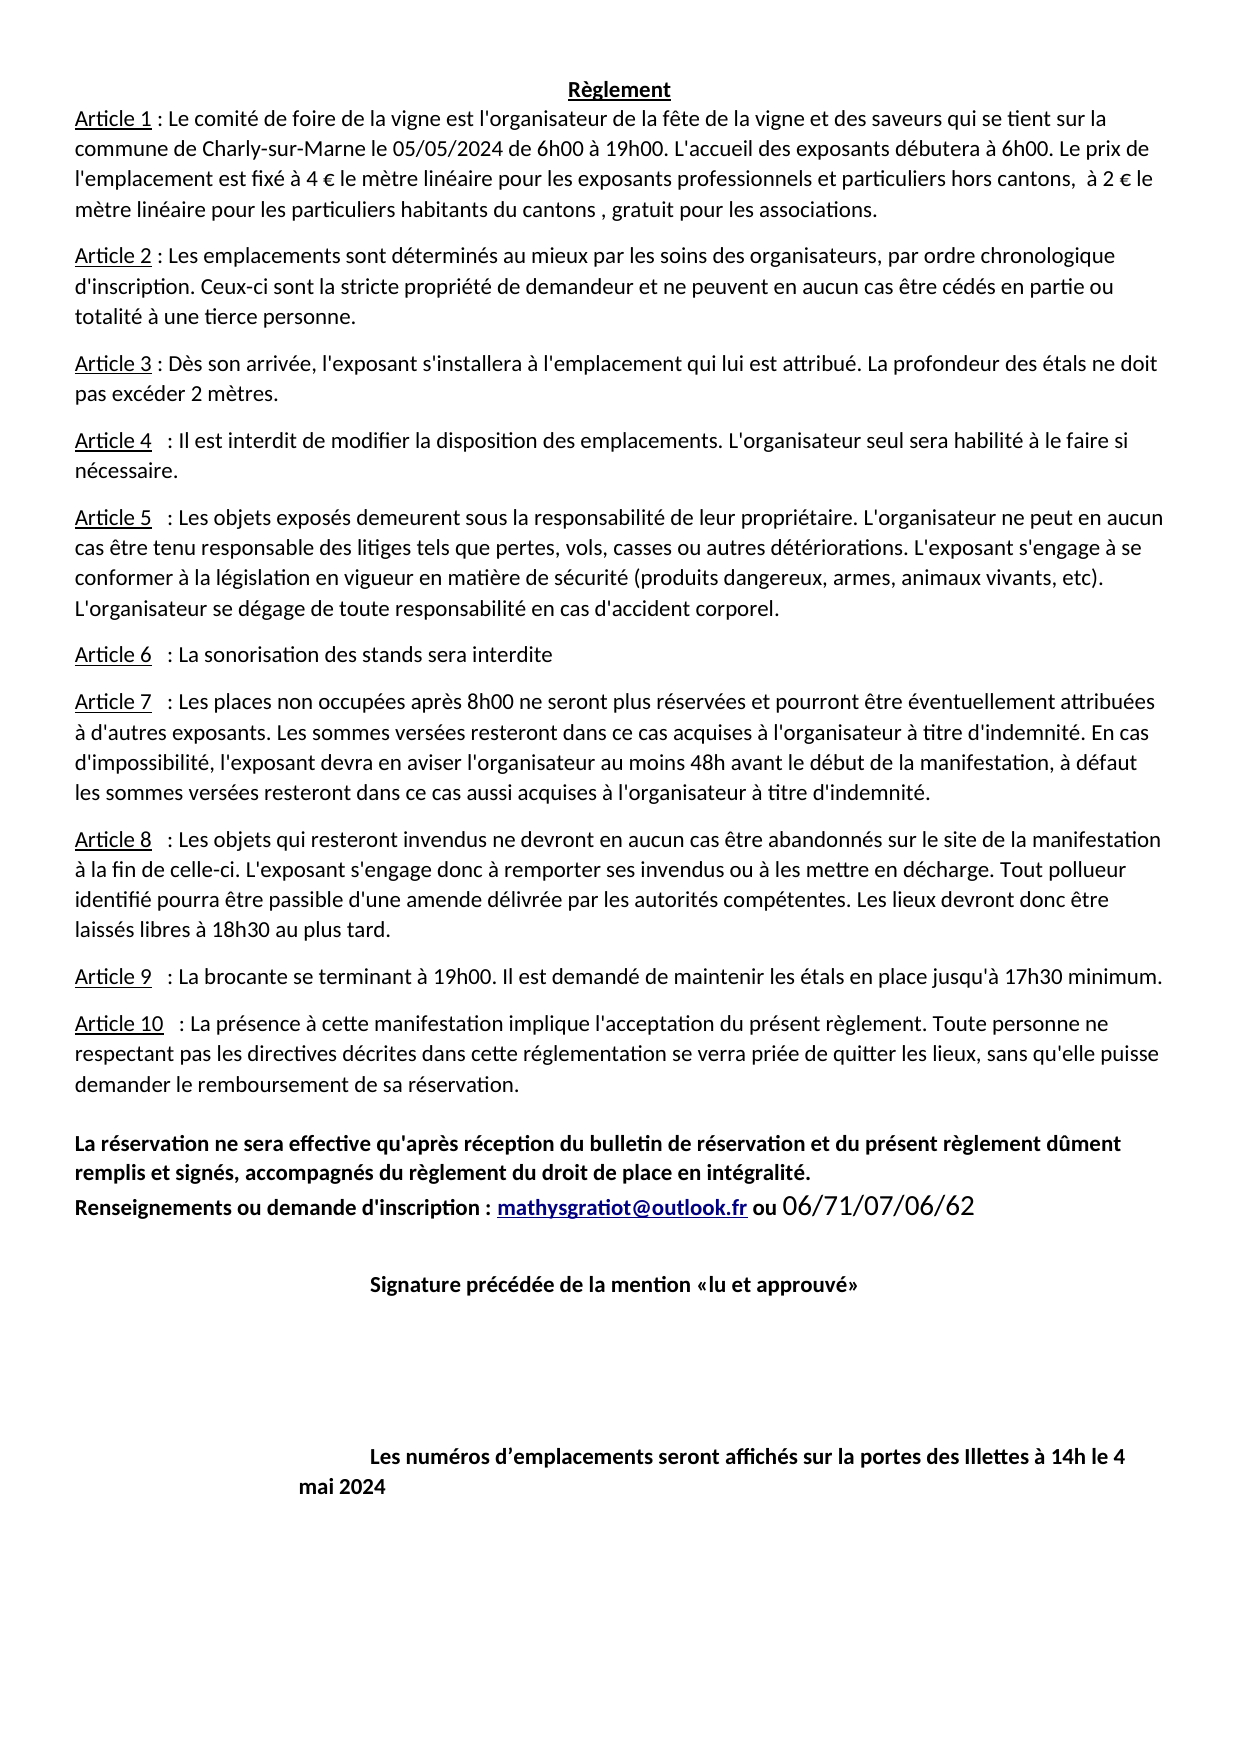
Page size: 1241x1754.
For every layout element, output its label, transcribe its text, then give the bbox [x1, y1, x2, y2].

text Les numéros d’emplacements seront affichés sur la portes des Illettes à 14h le 4 mai 2024 [298, 1442, 1165, 1500]
text Article 9 : La brocante se terminant à 19h00. Il est demandé de maintenir les étals en place jusqu'à 17h30 minimum. [74, 962, 1165, 991]
text Signature précédée de la mention «lu et approuvé» [298, 1271, 1165, 1299]
text Article 3 : Dès son arrivée, l'exposant s'installera à l'emplacement qui lui est attribué. La profondeur des étals ne doit pas excéder 2 mètres. [74, 349, 1165, 407]
text Article 2 : Les emplacements sont déterminés au mieux par les soins des organisateurs, par ordre chronologique d'inscription. Ceux-ci sont la stricte propriété de demandeur et ne peuvent en aucun cas être cédés en partie ou totalité à une tierce personne. [74, 242, 1165, 330]
text Article 8 : Les objets qui resteront invendus ne devront en aucun cas être abandonnés sur le site de la manifestation à la fin de celle-ci. L'exposant s'engage donc à remporter ses invendus ou à les mettre en décharge. Tout pollueur identifié pourra être passible d'une amende délivrée par les autorités compétentes. Les lieux devront donc être laissés libres à 18h30 au plus tard. [74, 825, 1165, 944]
text Article 5 : Les objets exposés demeurent sous la responsabilité de leur propriétaire. L'organisateur ne peut en aucun cas être tenu responsable des litiges tels que pertes, vols, casses ou autres détériorations. L'exposant s'engage à se conformer à la législation en vigueur en matière de sécurité (produits dangereux, armes, animaux vivants, etc). L'organisateur se dégage de toute responsabilité en cas d'accident corporel. [74, 503, 1165, 622]
text La réservation ne sera effective qu'après réception du bulletin de réservation et du présent règlement dûment remplis et signés, accompagnés du règlement du droit de place en intégralité. [74, 1129, 1165, 1186]
text Article 4 : Il est interdit de modifier la disposition des emplacements. L'organisateur seul sera habilité à le faire si nécessaire. [74, 426, 1165, 484]
text Article 6 : La sonorisation des stands sera interdite [74, 641, 1165, 669]
text Renseignements ou demande d'inscription : mathysgratiot@outlook.fr ou 06/71/07/06/62 [74, 1187, 1165, 1222]
text Article 1 : Le comité de foire de la vigne est l'organisateur de la fête de la vigne et des saveurs qui se tient sur la commune de Charly-sur-Marne le 05/05/2024 de 6h00 à 19h00. L'accueil des exposants débutera à 6h00. Le prix de l'emplacement est fixé à 4 € le mètre linéaire pour les exposants professionnels et particuliers hors cantons, à 2 € le mètre linéaire pour les particuliers habitants du cantons , gratuit pour les associations. [74, 104, 1165, 223]
text Règlement [73, 75, 1165, 103]
text Article 7 : Les places non occupées après 8h00 ne seront plus réservées et pourront être éventuellement attribuées à d'autres exposants. Les sommes versées resteront dans ce cas acquises à l'organisateur à titre d'indemnité. En cas d'impossibilité, l'exposant devra en aviser l'organisateur au moins 48h avant le début de la manifestation, à défaut les sommes versées resteront dans ce cas aussi acquises à l'organisateur à titre d'indemnité. [74, 687, 1165, 806]
text Article 10 : La présence à cette manifestation implique l'acceptation du présent règlement. Toute personne ne respectant pas les directives décrites dans cette réglementation se verra priée de quitter les lieux, sans qu'elle puisse demander le remboursement de sa réservation. [74, 1009, 1165, 1098]
